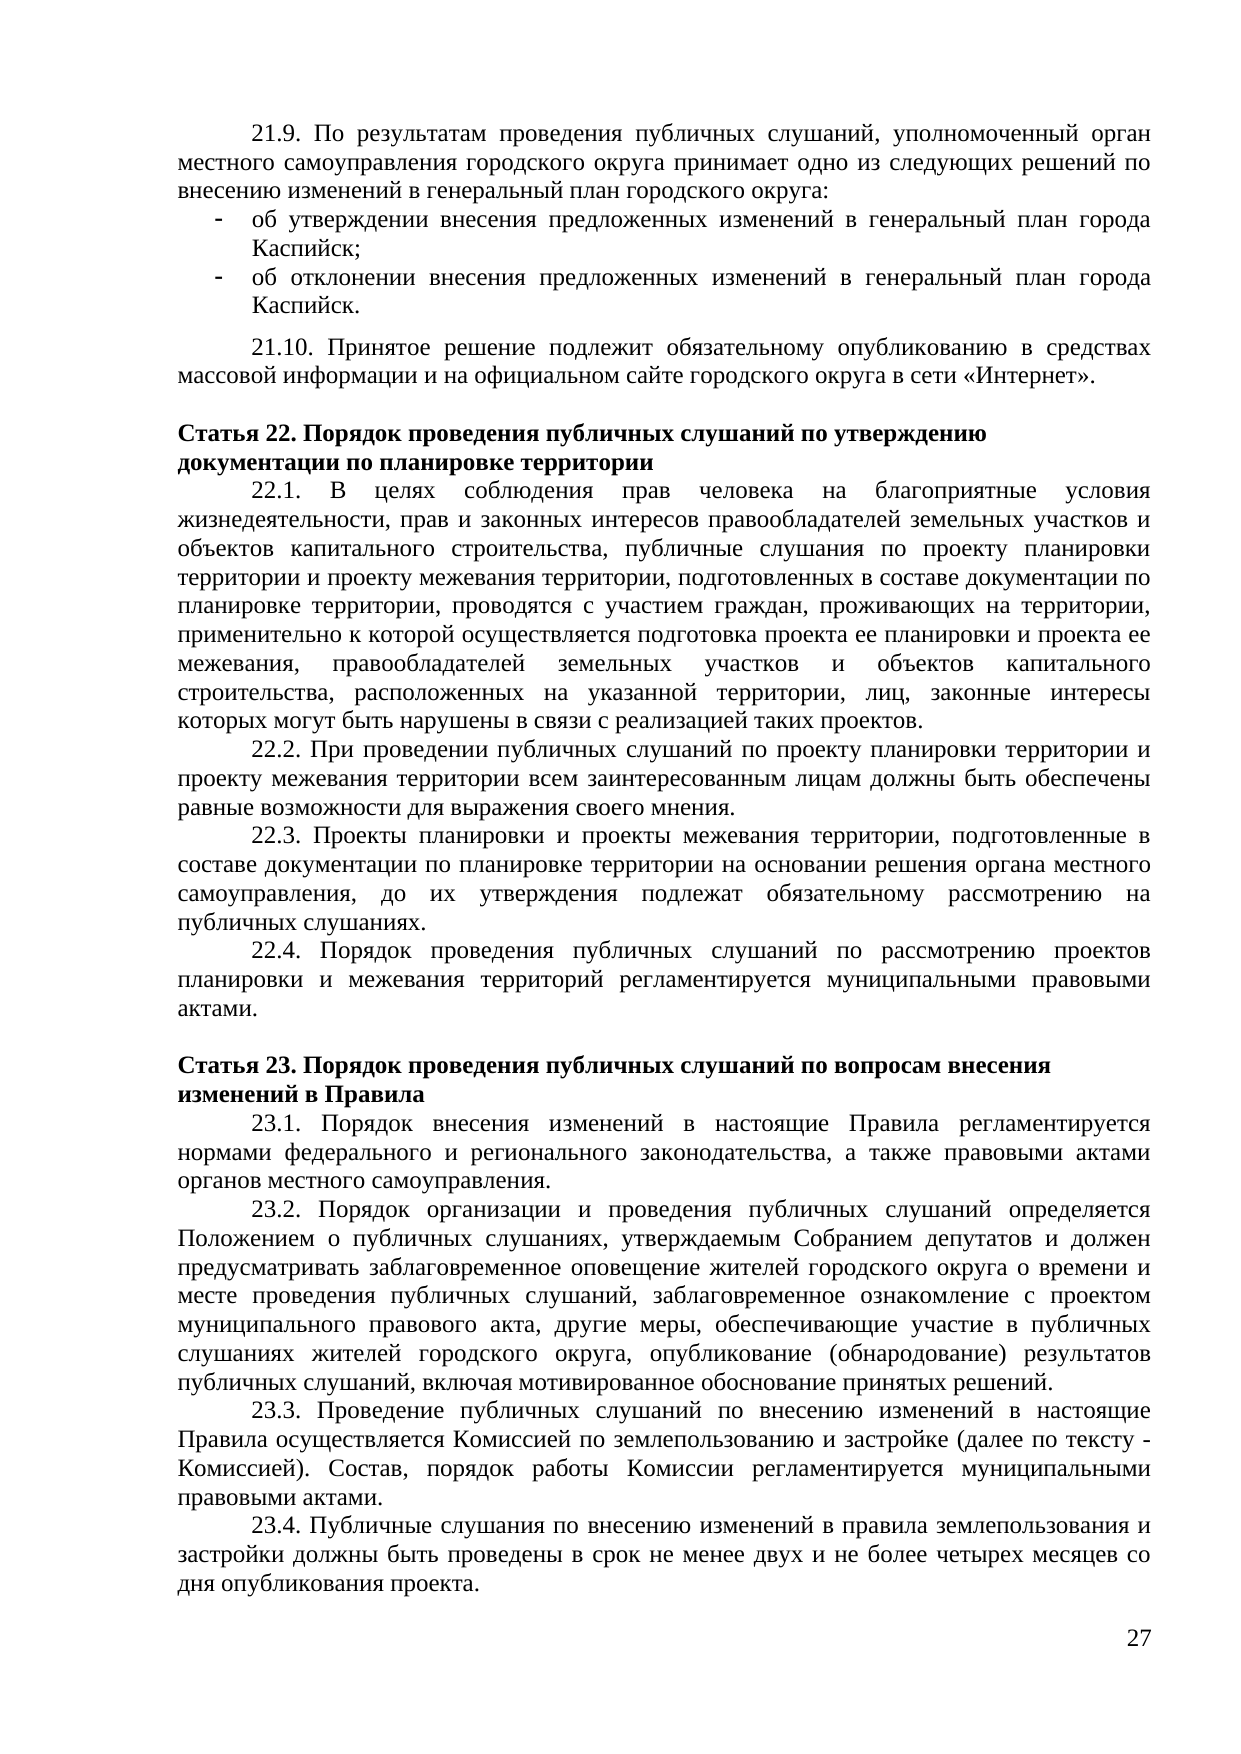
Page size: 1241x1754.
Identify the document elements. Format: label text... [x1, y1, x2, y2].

text 22.1. В целях соблюдения прав человека на благоприятные условия жизнедеятельности, прав и законных интересов правообладателей земельных участков и объектов капитального строительства, публичные слушания по проекту планировки территории и проекту межевания территории, подготовленных в составе документации по планировке территории, проводятся с участием граждан, проживающих на территории, применительно к которой осуществляется подготовка проекта ее планировки и проекта ее межевания, правообладателей земельных участков и объектов капитального строительства, расположенных на указанной территории, лиц, законные интересы которых могут быть нарушены в связи с реализацией таких проектов. [177, 476, 1152, 734]
list об утверждении внесения предложенных изменений в генеральный план города Каспийск; [214, 204, 1152, 262]
text 23.2. Порядок организации и проведения публичных слушаний определяется Положением о публичных слушаниях, утверждаемым Собранием депутатов и должен предусматривать заблаговременное оповещение жителей городского округа о времени и месте проведения публичных слушаний, заблаговременное ознакомление с проектом муниципального правового акта, другие меры, обеспечивающие участие в публичных слушаниях жителей городского округа, опубликование (обнародование) результатов публичных слушаний, включая мотивированное обоснование принятых решений. [177, 1194, 1152, 1396]
text 22.3. Проекты планировки и проекты межевания территории, подготовленные в составе документации по планировке территории на основании решения органа местного самоуправления, до их утверждения подлежат обязательному рассмотрению на публичных слушаниях. [177, 821, 1152, 936]
text 22.2. При проведении публичных слушаний по проекту планировки территории и проекту межевания территории всем заинтересованным лицам должны быть обеспечены равные возможности для выражения своего мнения. [177, 734, 1152, 821]
text Статья 23. Порядок проведения публичных слушаний по вопросам внесения изменений в Правила [177, 1051, 1152, 1108]
text Статья 22. Порядок проведения публичных слушаний по утверждению документации по планировке территории [177, 418, 1152, 476]
text 21.10. Принятое решение подлежит обязательному опубликованию в средствах массовой информации и на официальном сайте городского округа в сети «Интернет». [177, 332, 1152, 389]
text 22.4. Порядок проведения публичных слушаний по рассмотрению проектов планировки и межевания территорий регламентируется муниципальными правовыми актами. [177, 936, 1152, 1022]
text 23.1. Порядок внесения изменений в настоящие Правила регламентируется нормами федерального и регионального законодательства, а также правовыми актами органов местного самоуправления. [177, 1108, 1152, 1194]
list об отклонении внесения предложенных изменений в генеральный план города Каспийск. [214, 262, 1152, 319]
text 23.3. Проведение публичных слушаний по внесению изменений в настоящие Правила осуществляется Комиссией по землепользованию и застройке (далее по тексту - Комиссией). Состав, порядок работы Комиссии регламентируется муниципальными правовыми актами. [177, 1396, 1152, 1511]
text 23.4. Публичные слушания по внесению изменений в правила землепользования и застройки должны быть проведены в срок не менее двух и не более четырех месяцев со дня опубликования проекта. [177, 1511, 1152, 1597]
text 21.9. По результатам проведения публичных слушаний, уполномоченный орган местного самоуправления городского округа принимает одно из следующих решений по внесению изменений в генеральный план городского округа: [177, 118, 1152, 204]
